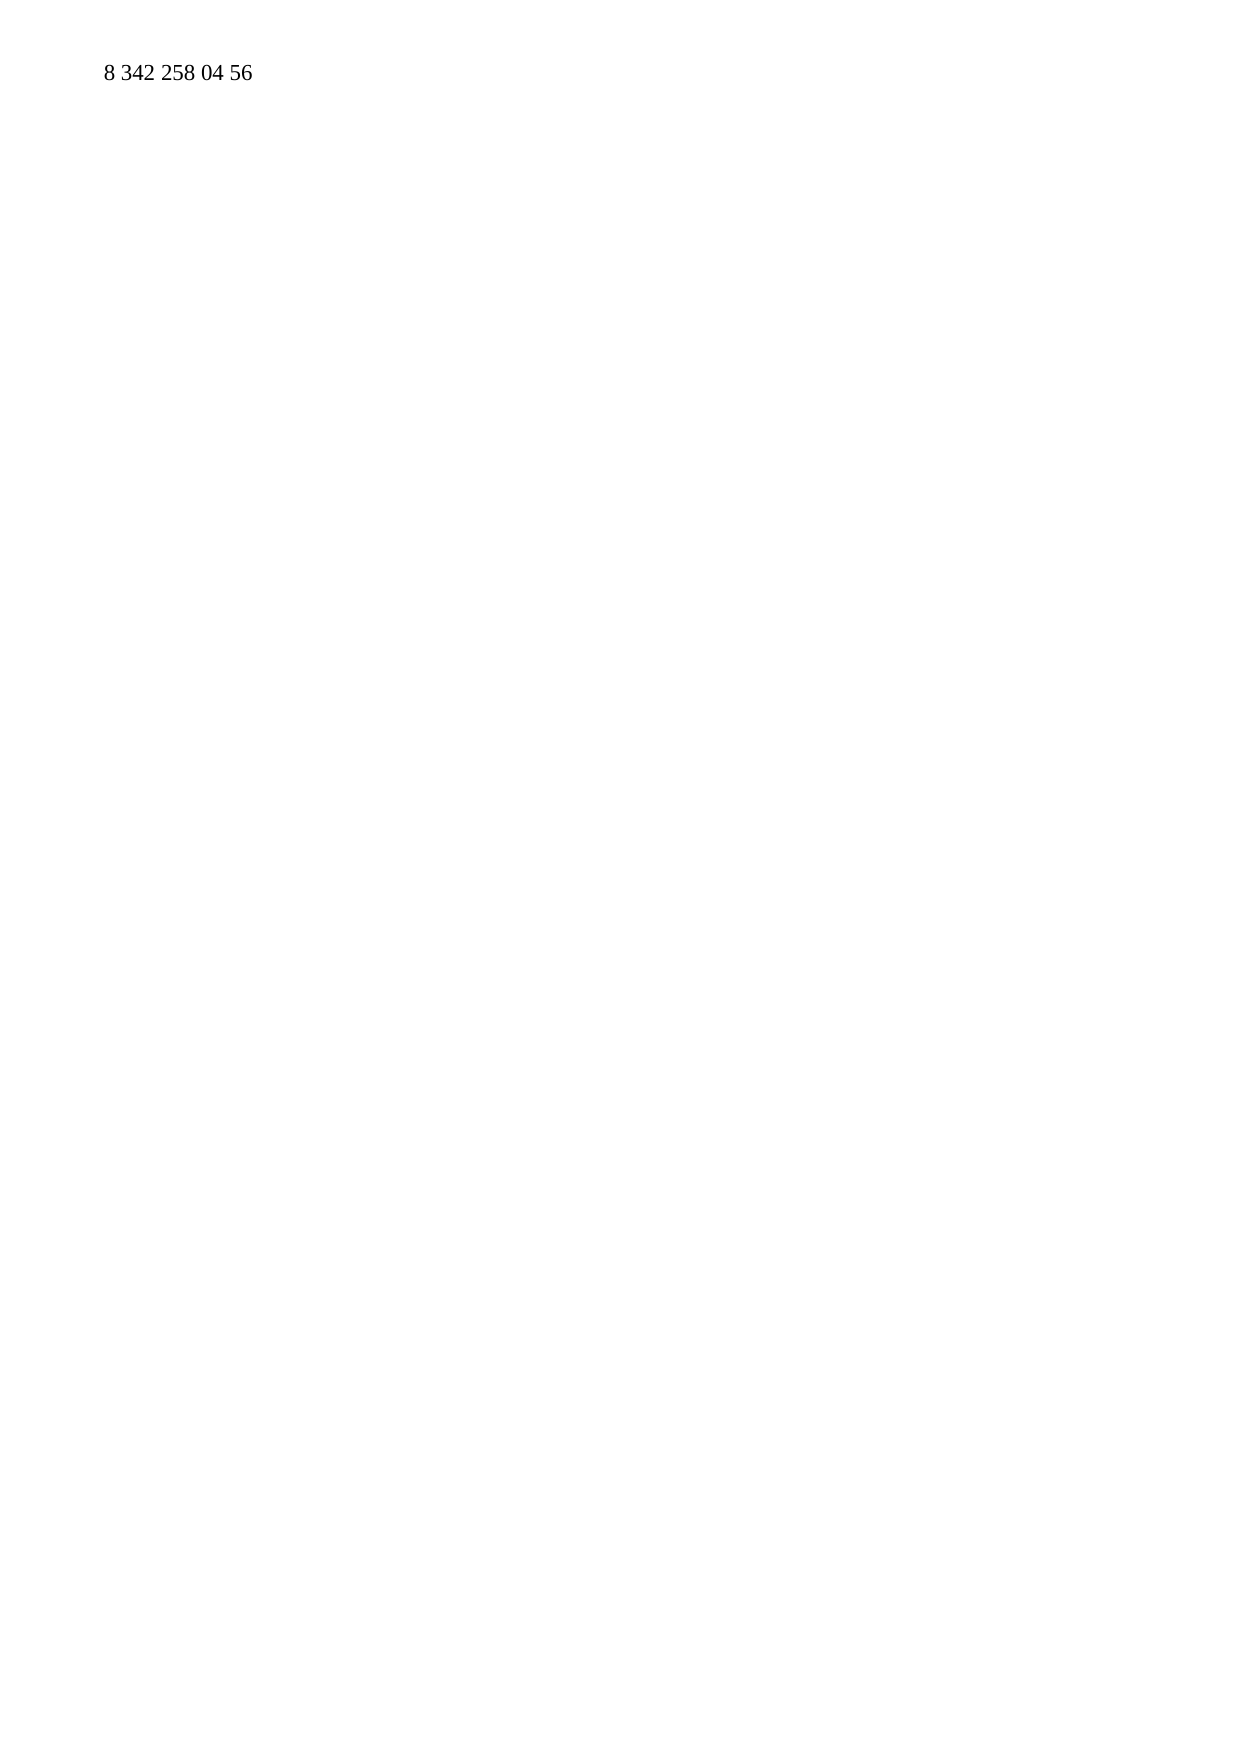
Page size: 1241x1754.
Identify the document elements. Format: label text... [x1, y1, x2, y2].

text 8 342 258 04 56 [103, 59, 1152, 85]
